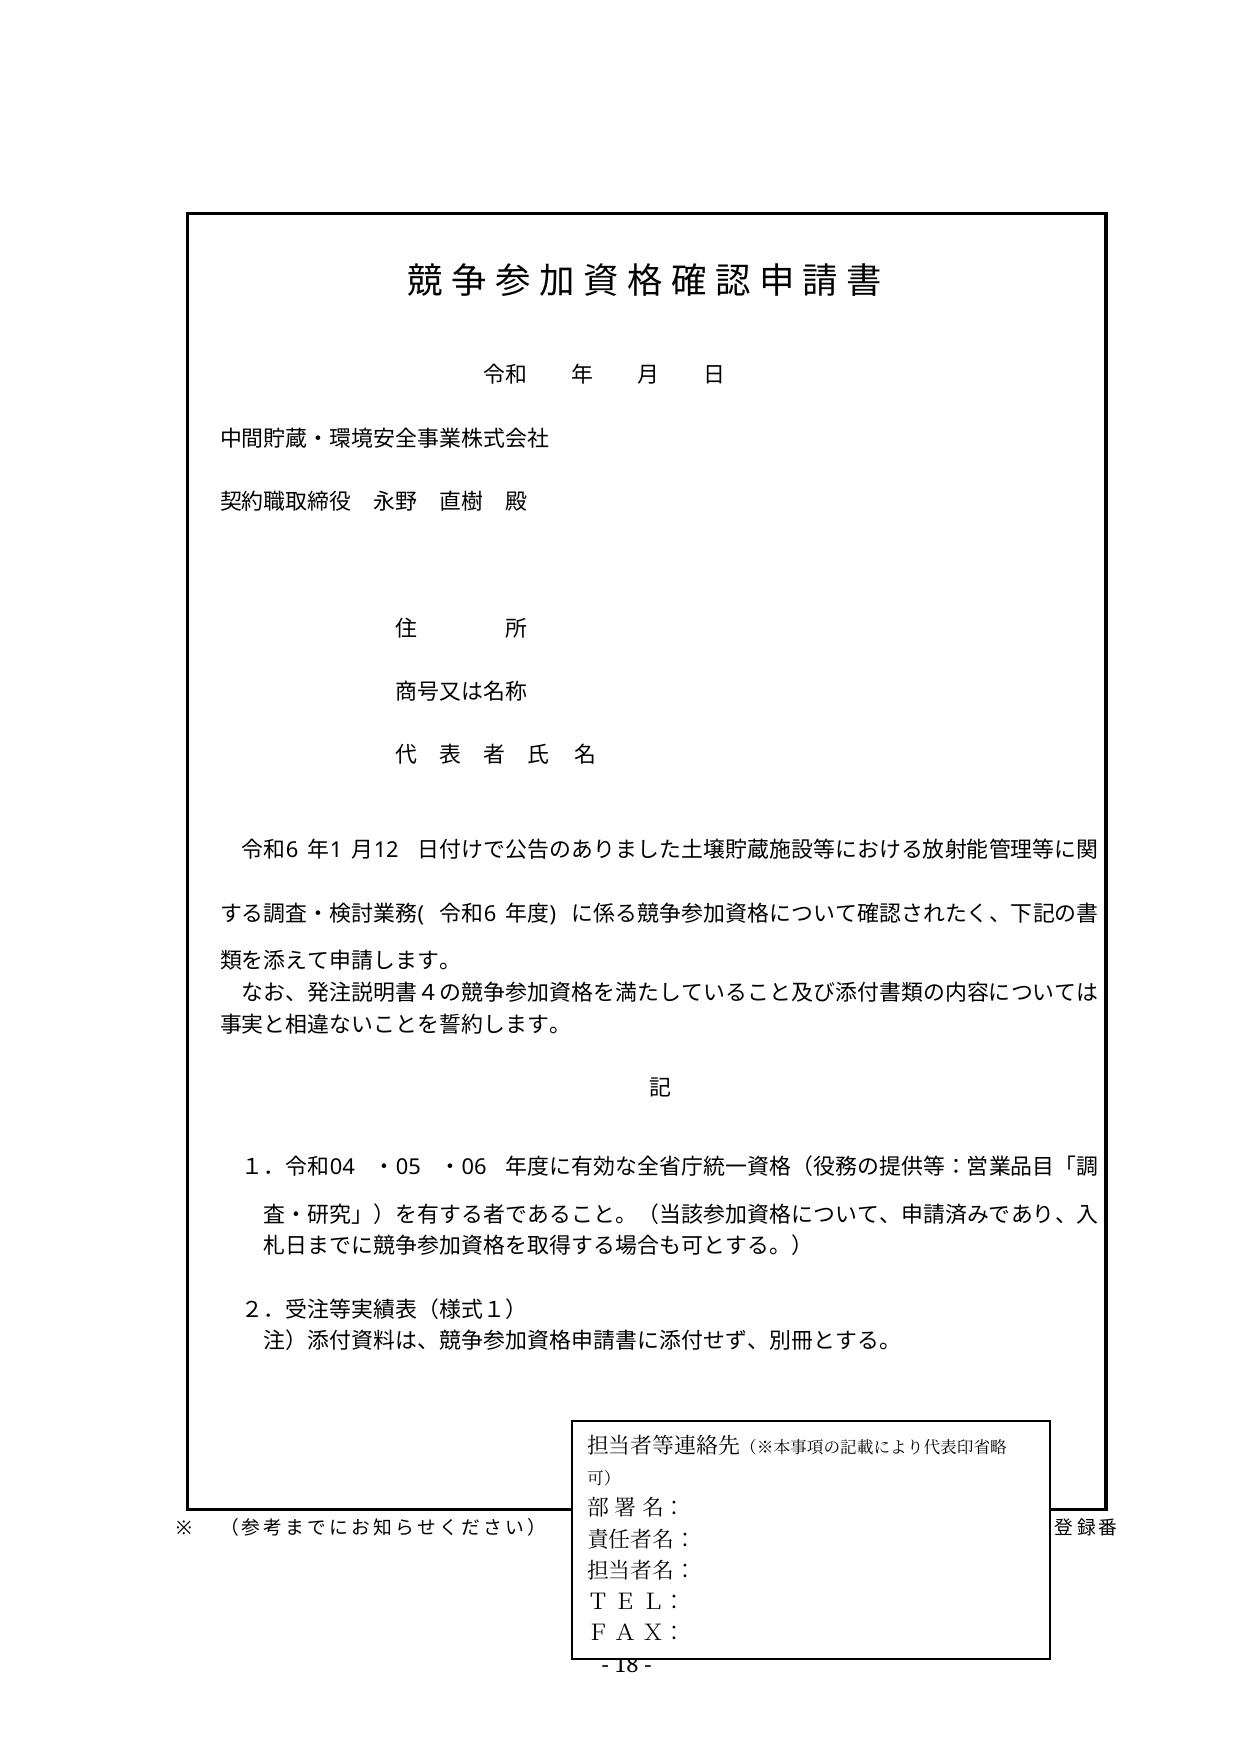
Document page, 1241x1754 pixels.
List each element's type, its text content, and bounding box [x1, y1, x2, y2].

text ※（参考までにお知らせください） 適格請求書(インボイス)発行事業者登録番号[有] （T ） [176, 1511, 571, 1543]
table_header 競争参加資格確認申請書 令和 年 月 日 中間貯蔵・環境安全事業株式会社 契約職取締役 永野 直樹 殿 住 所 商号又は名称 代表者氏名 令和6年1月12日付けで公告のありました土壌貯蔵施設等における放射能管理等に関する調査・検討業務(令和6年度)に係る競争参加資格について確認されたく、下記の書類を添えて申請します。 なお、発注説明書４の競争参加資格を満たしていること及び添付書類の内容については事実と相違ないことを誓約します。 記 １．令和04・05・06年度に有効な全省庁統一資格（役務の提供等：営業品目「調査・研究」）を有する者であること。（当該参加資格について、申請済みであり、入札日までに競争参加資格を取得する場合も可とする。） ２．受注等実績表（様式１） 注）添付資料は、競争参加資格申請書に添付せず、別冊とする。 [189, 215, 1104, 1508]
